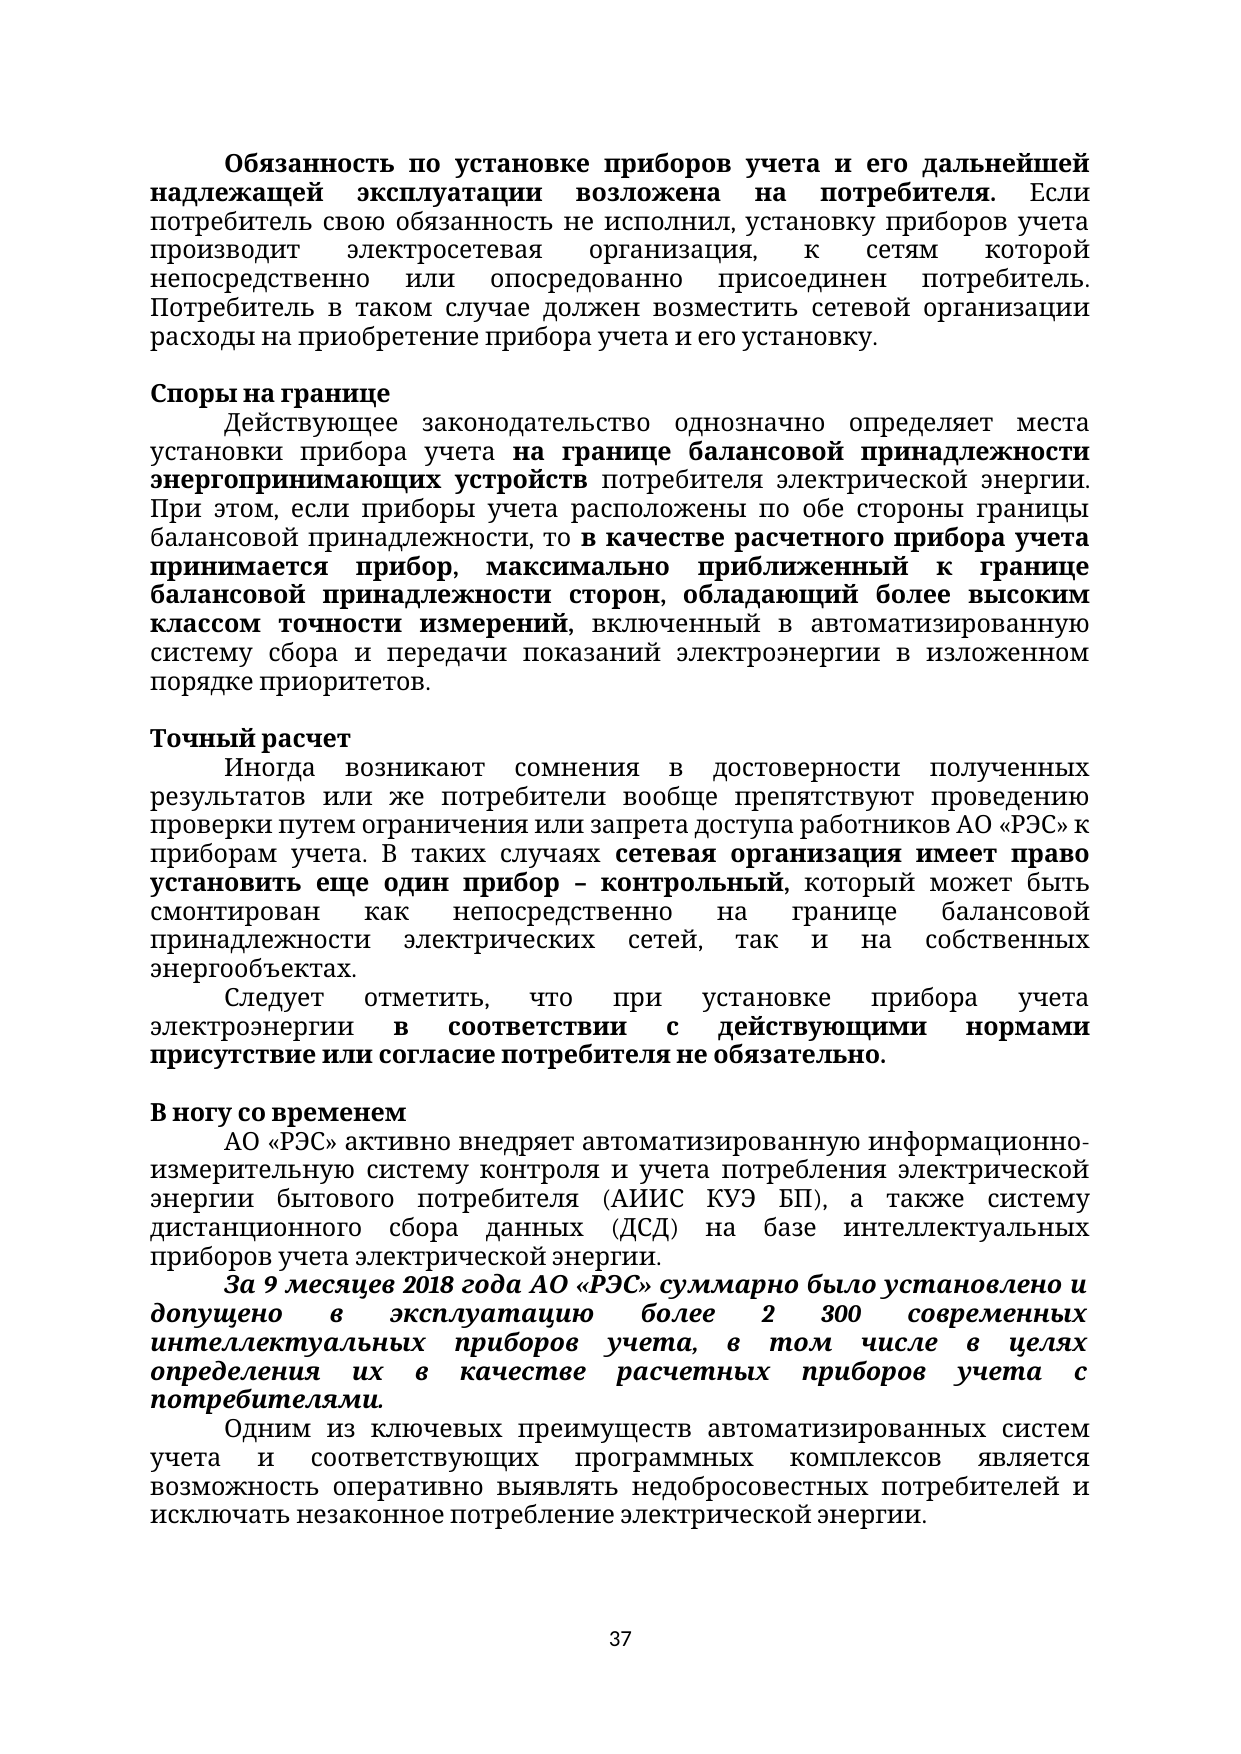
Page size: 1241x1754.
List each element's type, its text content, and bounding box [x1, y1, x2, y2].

text За 9 месяцев 2018 года АО «РЭС» суммарно было установлено и допущено в эксплуатацию более 2 300 современных интеллектуальных приборов учета, в том числе в целях определения их в качестве расчетных приборов учета с потребителями. [150, 1271, 1090, 1415]
text Иногда возникают сомнения в достоверности полученных результатов или же потребители вообще препятствуют проведению проверки путем ограничения или запрета доступа работников АО «РЭС» к приборам учета. В таких случаях сетевая организация имеет право установить еще один прибор – контрольный, который может быть смонтирован как непосредственно на границе балансовой принадлежности электрических сетей, так и на собственных энергообъектах. [150, 754, 1090, 984]
text Действующее законодательство однозначно определяет места установки прибора учета на границе балансовой принадлежности энергопринимающих устройств потребителя электрической энергии. При этом, если приборы учета расположены по обе стороны границы балансовой принадлежности, то в качестве расчетного прибора учета принимается прибор, максимально приближенный к границе балансовой принадлежности сторон, обладающий более высоким классом точности измерений, включенный в автоматизированную систему сбора и передачи показаний электроэнергии в изложенном порядке приоритетов. [150, 409, 1090, 696]
text Обязанность по установке приборов учета и его дальнейшей надлежащей эксплуатации возложена на потребителя. Если потребитель свою обязанность не исполнил, установку приборов учета производит электросетевая организация, к сетям которой непосредственно или опосредованно присоединен потребитель. Потребитель в таком случае должен возместить сетевой организации расходы на приобретение прибора учета и его установку. [150, 150, 1090, 351]
text Следует отметить, что при установке прибора учета электроэнергии в соответствии с действующими нормами присутствие или согласие потребителя не обязательно. [150, 984, 1090, 1070]
text В ногу со временем [150, 1099, 1090, 1127]
text Точный расчет [150, 725, 1090, 754]
text Одним из ключевых преимуществ автоматизированных систем учета и соответствующих программных комплексов является возможность оперативно выявлять недобросовестных потребителей и исключать незаконное потребление электрической энергии. [150, 1415, 1090, 1530]
text АО «РЭС» активно внедряет автоматизированную информационно-измерительную систему контроля и учета потребления электрической энергии бытового потребителя (АИИС КУЭ БП), а также систему дистанционного сбора данных (ДСД) на базе интеллектуальных приборов учета электрической энергии. [150, 1127, 1090, 1271]
text Споры на границе [150, 380, 1090, 409]
